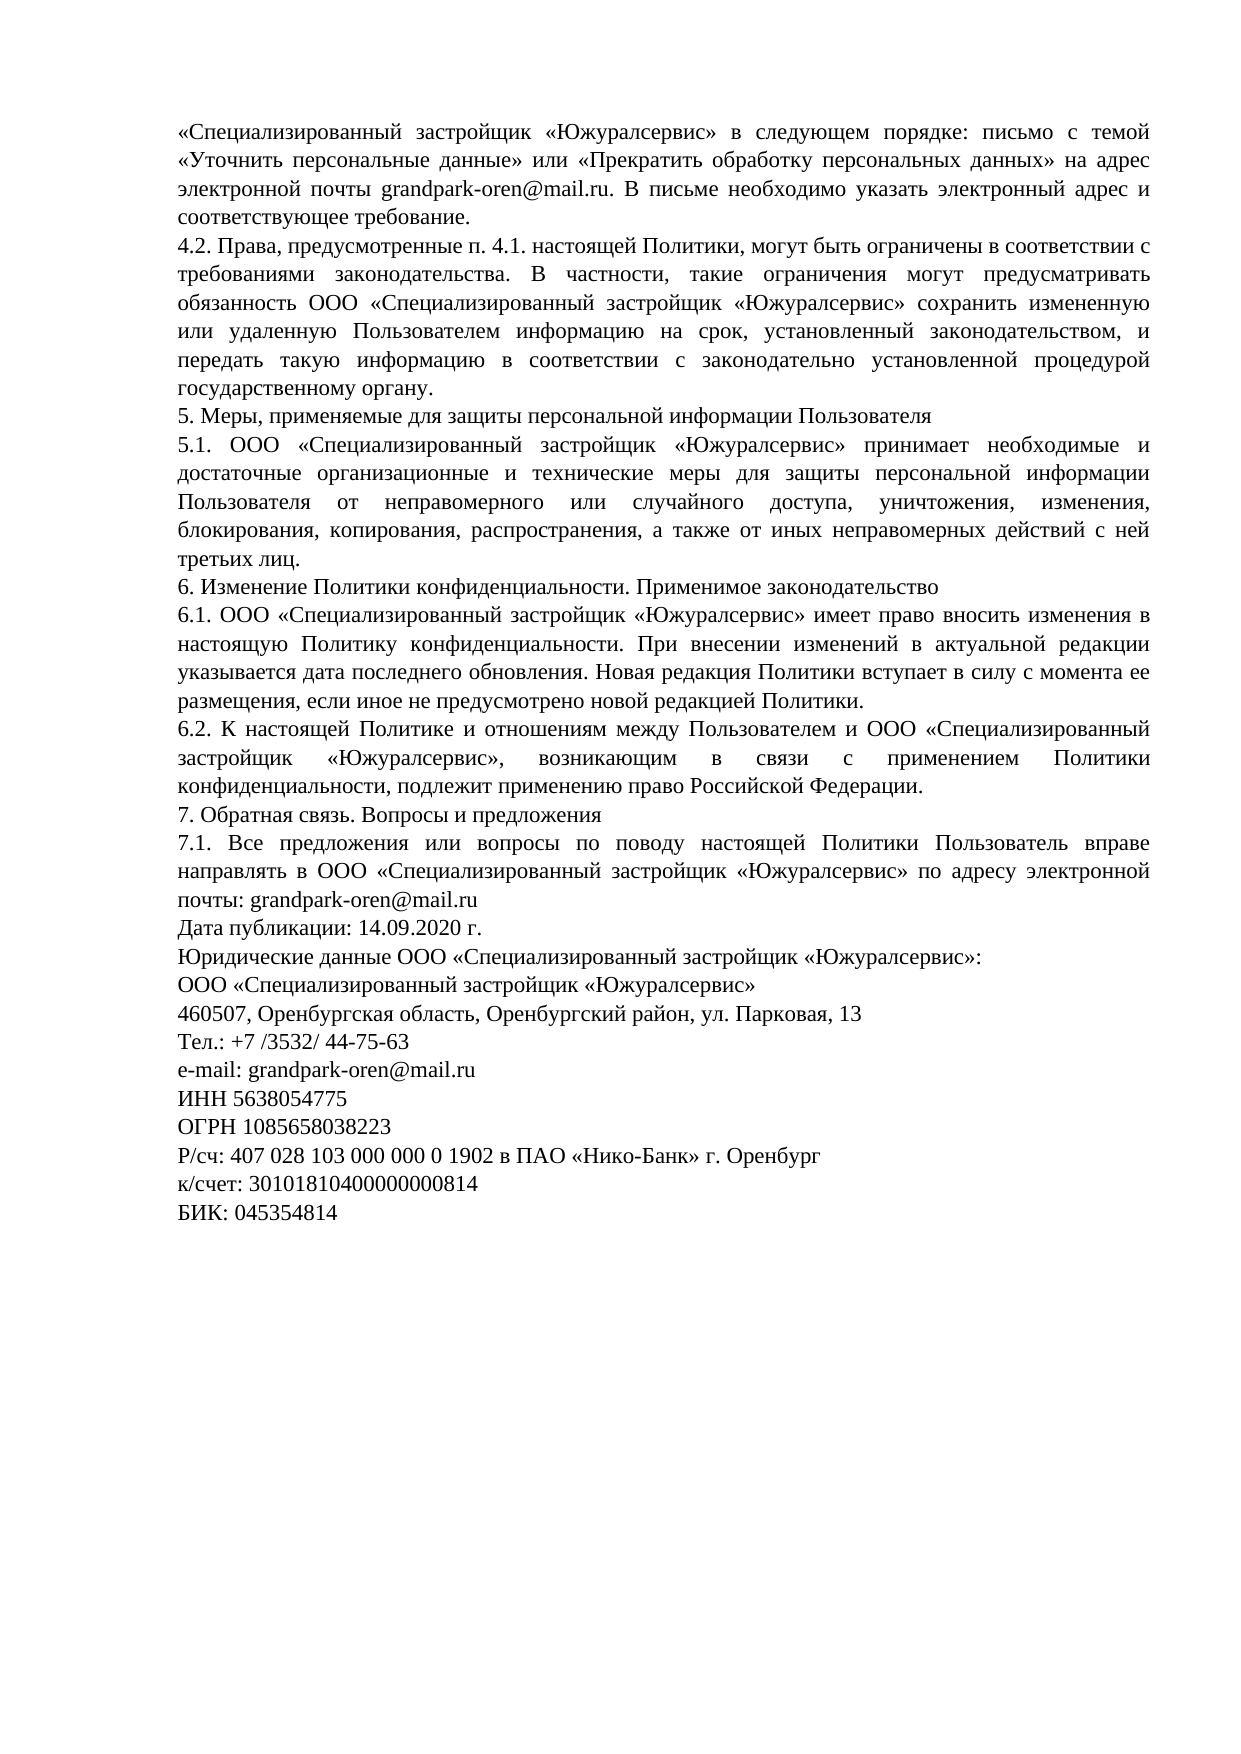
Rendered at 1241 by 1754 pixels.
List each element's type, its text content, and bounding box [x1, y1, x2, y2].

text Юридические данные ООО «Специализированный застройщик «Южуралсервис»: [177, 943, 1152, 969]
text Тел.: +7 /3532/ 44-75-63 [177, 1028, 1152, 1054]
text 6.1. ООО «Специализированный застройщик «Южуралсервис» имеет право вносить изменения в настоящую Политику конфиденциальности. При внесении изменений в актуальной редакции указывается дата последнего обновления. Новая редакция Политики вступает в силу с момента ее размещения, если иное не предусмотрено новой редакцией Политики. [177, 602, 1152, 713]
text БИК: 045354814 [177, 1199, 1152, 1225]
text ОГРН 1085658038223 [177, 1113, 1152, 1140]
text к/счет: 30101810400000000814 [177, 1170, 1152, 1197]
text ООО «Специализированный застройщик «Южуралсервис» [177, 971, 1152, 998]
text 6.2. К настоящей Политике и отношениям между Пользователем и ООО «Специализированный застройщик «Южуралсервис», возникающим в связи с применением Политики конфиденциальности, подлежит применению право Российской Федерации. [177, 715, 1152, 798]
text Р/сч: 407 028 103 000 000 0 1902 в ПАО «Нико-Банк» г. Оренбург [177, 1142, 1152, 1168]
text 6. Изменение Политики конфиденциальности. Применимое законодательство [177, 573, 1152, 599]
text 4.2. Права, предусмотренные п. 4.1. настоящей Политики, могут быть ограничены в соответствии с требованиями законодательства. В частности, такие ограничения могут предусматривать обязанность ООО «Специализированный застройщик «Южуралсервис» сохранить измененную или удаленную Пользователем информацию на срок, установленный законодательством, и передать такую информацию в соответствии с законодательно установленной процедурой государственному органу. [177, 232, 1152, 400]
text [177, 118, 1152, 230]
text e-mail: grandpark-oren@mail.ru [177, 1057, 1152, 1083]
text ИНН 5638054775 [177, 1085, 1152, 1111]
text Дата публикации: 14.09.2020 г. [177, 914, 1152, 941]
text 7.1. Все предложения или вопросы по поводу настоящей Политики Пользователь вправе направлять в ООО «Специализированный застройщик «Южуралсервис» по адресу электронной почты: grandpark-oren@mail.ru [177, 829, 1152, 912]
text 7. Обратная связь. Вопросы и предложения [177, 801, 1152, 827]
text 460507, Оренбургская область, Оренбургский район, ул. Парковая, 13 [177, 1000, 1152, 1026]
text 5.1. ООО «Специализированный застройщик «Южуралсервис» принимает необходимые и достаточные организационные и технические меры для защиты персональной информации Пользователя от неправомерного или случайного доступа, уничтожения, изменения, блокирования, копирования, распространения, а также от иных неправомерных действий с ней третьих лиц. [177, 431, 1152, 571]
text 5. Меры, применяемые для защиты персональной информации Пользователя [177, 402, 1152, 429]
